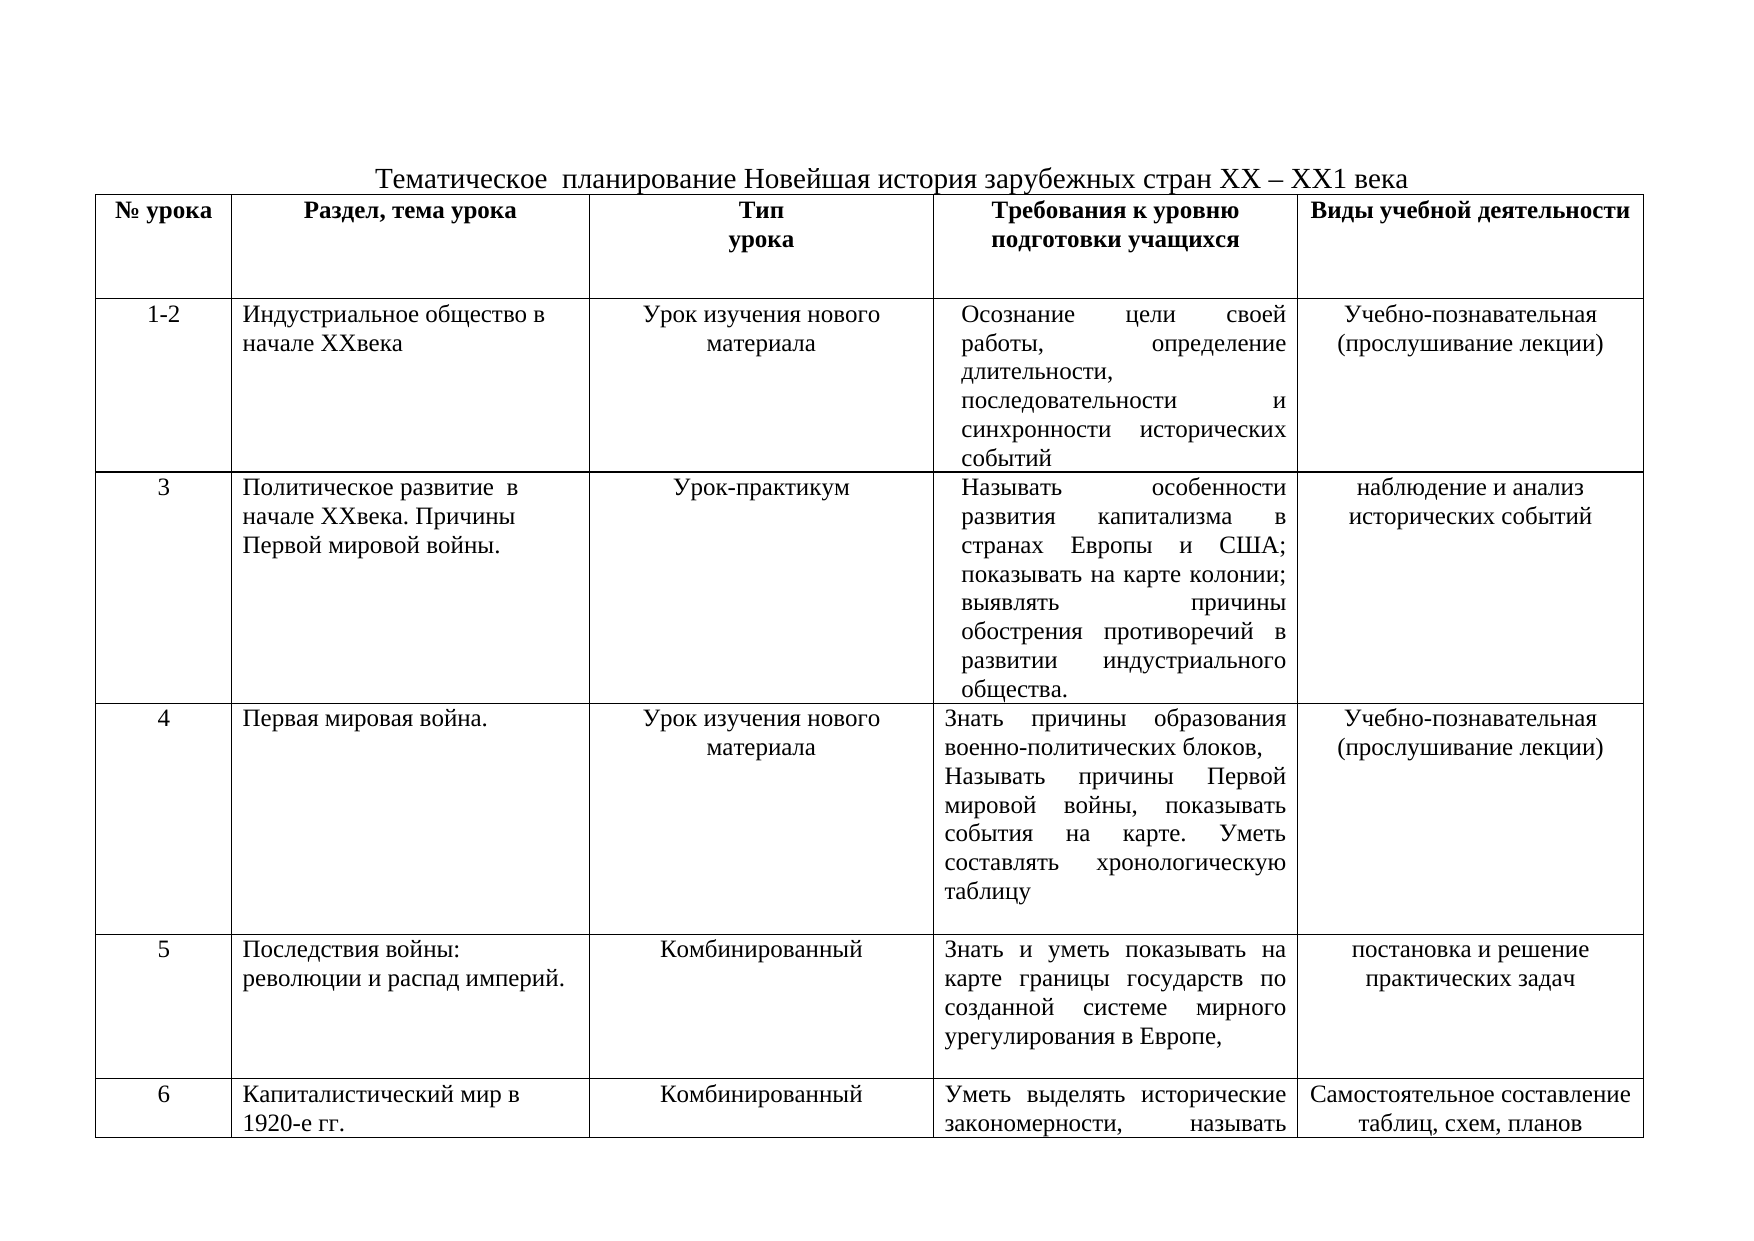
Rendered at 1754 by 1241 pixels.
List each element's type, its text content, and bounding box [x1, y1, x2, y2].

table_cell Учебно-познавательная (прослушивание лекции) [1298, 299, 1643, 471]
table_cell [934, 1079, 1297, 1137]
table_cell 5 [96, 935, 231, 1078]
table_cell 3 [96, 473, 231, 702]
table_cell Последствия войны: революции и распад империй. [232, 935, 589, 1078]
table_cell Урок-практикум [590, 473, 933, 702]
table_header № урока [96, 195, 231, 298]
table_cell Политическое развитие в начале XXвека. Причины Первой мировой войны. [232, 473, 589, 702]
table_cell Учебно-познавательная (прослушивание лекции) [1298, 704, 1643, 933]
table_cell Урок изучения нового материала [590, 299, 933, 471]
table_cell наблюдение и анализ исторических событий [1298, 473, 1643, 702]
table_cell 6 [96, 1079, 231, 1137]
table_cell Урок изучения нового материала [590, 704, 933, 933]
table_cell Комбинированный [590, 935, 933, 1078]
table_cell постановка и решение практических задач [1298, 935, 1643, 1078]
table_cell Индустриальное общество в начале XXвека [232, 299, 589, 471]
table_cell Знать и уметь показывать на карте границы государств по созданной системе мирного урегулирования в Европе, [934, 935, 1297, 1078]
table_cell Первая мировая война. [232, 704, 589, 933]
table_cell Называть особенности развития капитализма в странах Европы и США; показывать на карте колонии; выявлять причины обострения противоречий в развитии индустриального общества. [934, 473, 1297, 702]
text Тематическое планирование Новейшая история зарубежных стран ХХ – ХХ1 века [118, 161, 1665, 194]
table_header Раздел, тема урока [232, 195, 589, 298]
table_cell 4 [96, 704, 231, 933]
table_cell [1298, 1079, 1643, 1137]
table_header Виды учебной деятельности [1298, 195, 1643, 298]
table_header Требования к уровню подготовки учащихся [934, 195, 1297, 298]
table_cell Знать причины образования военно-политических блоков, Называть причины Первой мировой войны, показывать события на карте. Уметь составлять хронологическую таблицу [934, 704, 1297, 933]
table_header Тип урока [590, 195, 933, 298]
table_cell Осознание цели своей работы, определение длительности, последовательности и синхронности исторических событий [934, 299, 1297, 471]
table_cell 1-2 [96, 299, 231, 471]
table_cell Комбинированный [590, 1079, 933, 1137]
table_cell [232, 1079, 589, 1137]
